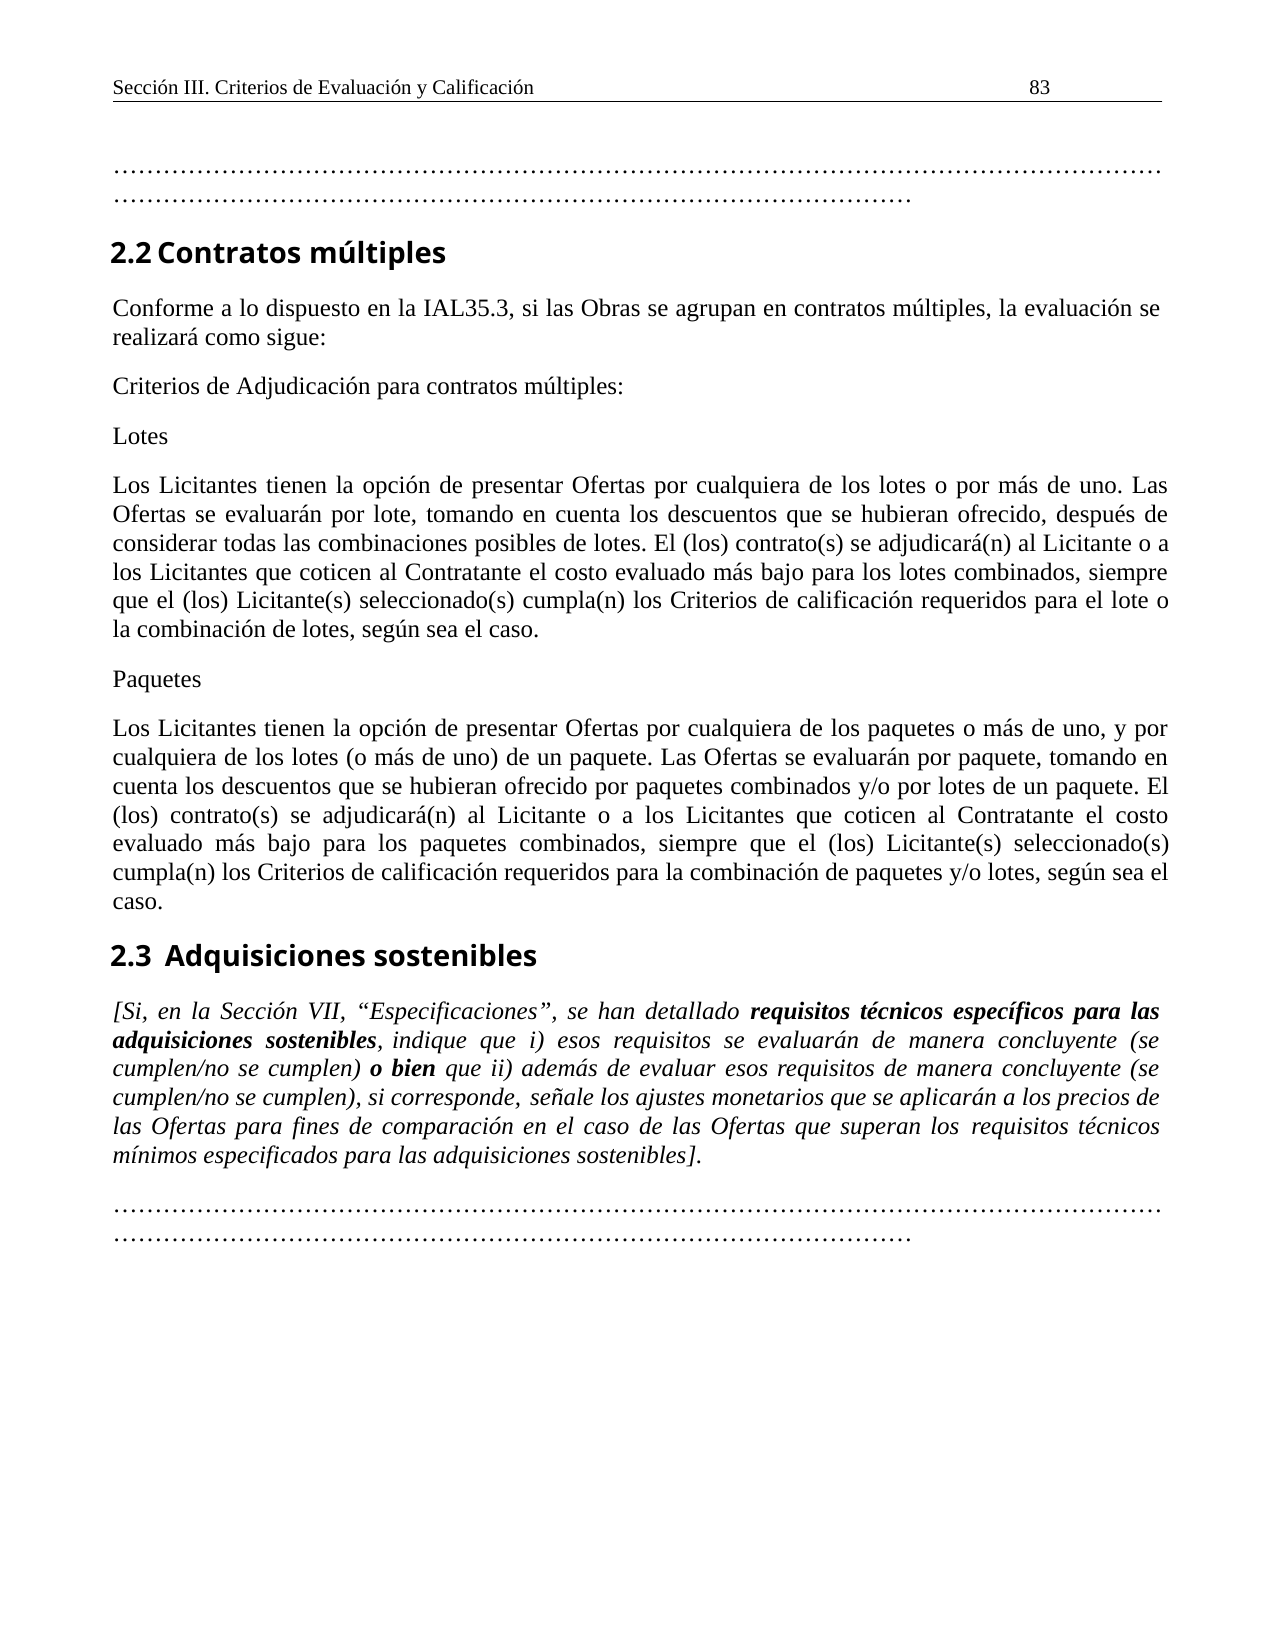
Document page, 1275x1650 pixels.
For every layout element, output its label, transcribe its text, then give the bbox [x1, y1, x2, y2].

text Paquetes [112, 664, 1162, 693]
text [Si, en la Sección VII, “Especificaciones”, se han detallado requisitos técnicos específicos para las adquisiciones sostenibles, indique que i) esos requisitos se evaluarán de manera concluyente (se cumplen/no se cumplen) o bien que ii) además de evaluar esos requisitos de manera concluyente (se cumplen/no se cumplen), si corresponde, señale los ajustes monetarios que se aplicarán a los precios de las Ofertas para fines de comparación en el caso de las Ofertas que superan los requisitos técnicos mínimos especificados para las adquisiciones sostenibles]. [112, 996, 1162, 1168]
text Criterios de Adjudicación para contratos múltiples: [112, 371, 1162, 400]
text Contratos múltiples [110, 232, 1162, 272]
text …………………………………………………………………………………………………………………………………………………………………………………………………… [112, 150, 1162, 207]
text Conforme a lo dispuesto en la IAL35.3, si las Obras se agrupan en contratos múltiples, la evaluación se realizará como sigue: [112, 293, 1162, 351]
list …………………………………………………………………………………………………………………………………………………………………………………………………… [112, 1189, 1162, 1247]
text Adquisiciones sostenibles [110, 936, 1162, 975]
text Los Licitantes tienen la opción de presentar Ofertas por cualquiera de los paquetes o más de uno, y por cualquiera de los lotes (o más de uno) de un paquete. Las Ofertas se evaluarán por paquete, tomando en cuenta los descuentos que se hubieran ofrecido por paquetes combinados y/o por lotes de un paquete. El (los) contrato(s) se adjudicará(n) al Licitante o a los Licitantes que coticen al Contratante el costo evaluado más bajo para los paquetes combinados, siempre que el (los) Licitante(s) seleccionado(s) cumpla(n) los Criterios de calificación requeridos para la combinación de paquetes y/o lotes, según sea el caso. [112, 713, 1170, 915]
text Los Licitantes tienen la opción de presentar Ofertas por cualquiera de los lotes o por más de uno. Las Ofertas se evaluarán por lote, tomando en cuenta los descuentos que se hubieran ofrecido, después de considerar todas las combinaciones posibles de lotes. El (los) contrato(s) se adjudicará(n) al Licitante o a los Licitantes que coticen al Contratante el costo evaluado más bajo para los lotes combinados, siempre que el (los) Licitante(s) seleccionado(s) cumpla(n) los Criterios de calificación requeridos para el lote o la combinación de lotes, según sea el caso. [112, 471, 1170, 643]
text Lotes [112, 421, 1162, 450]
